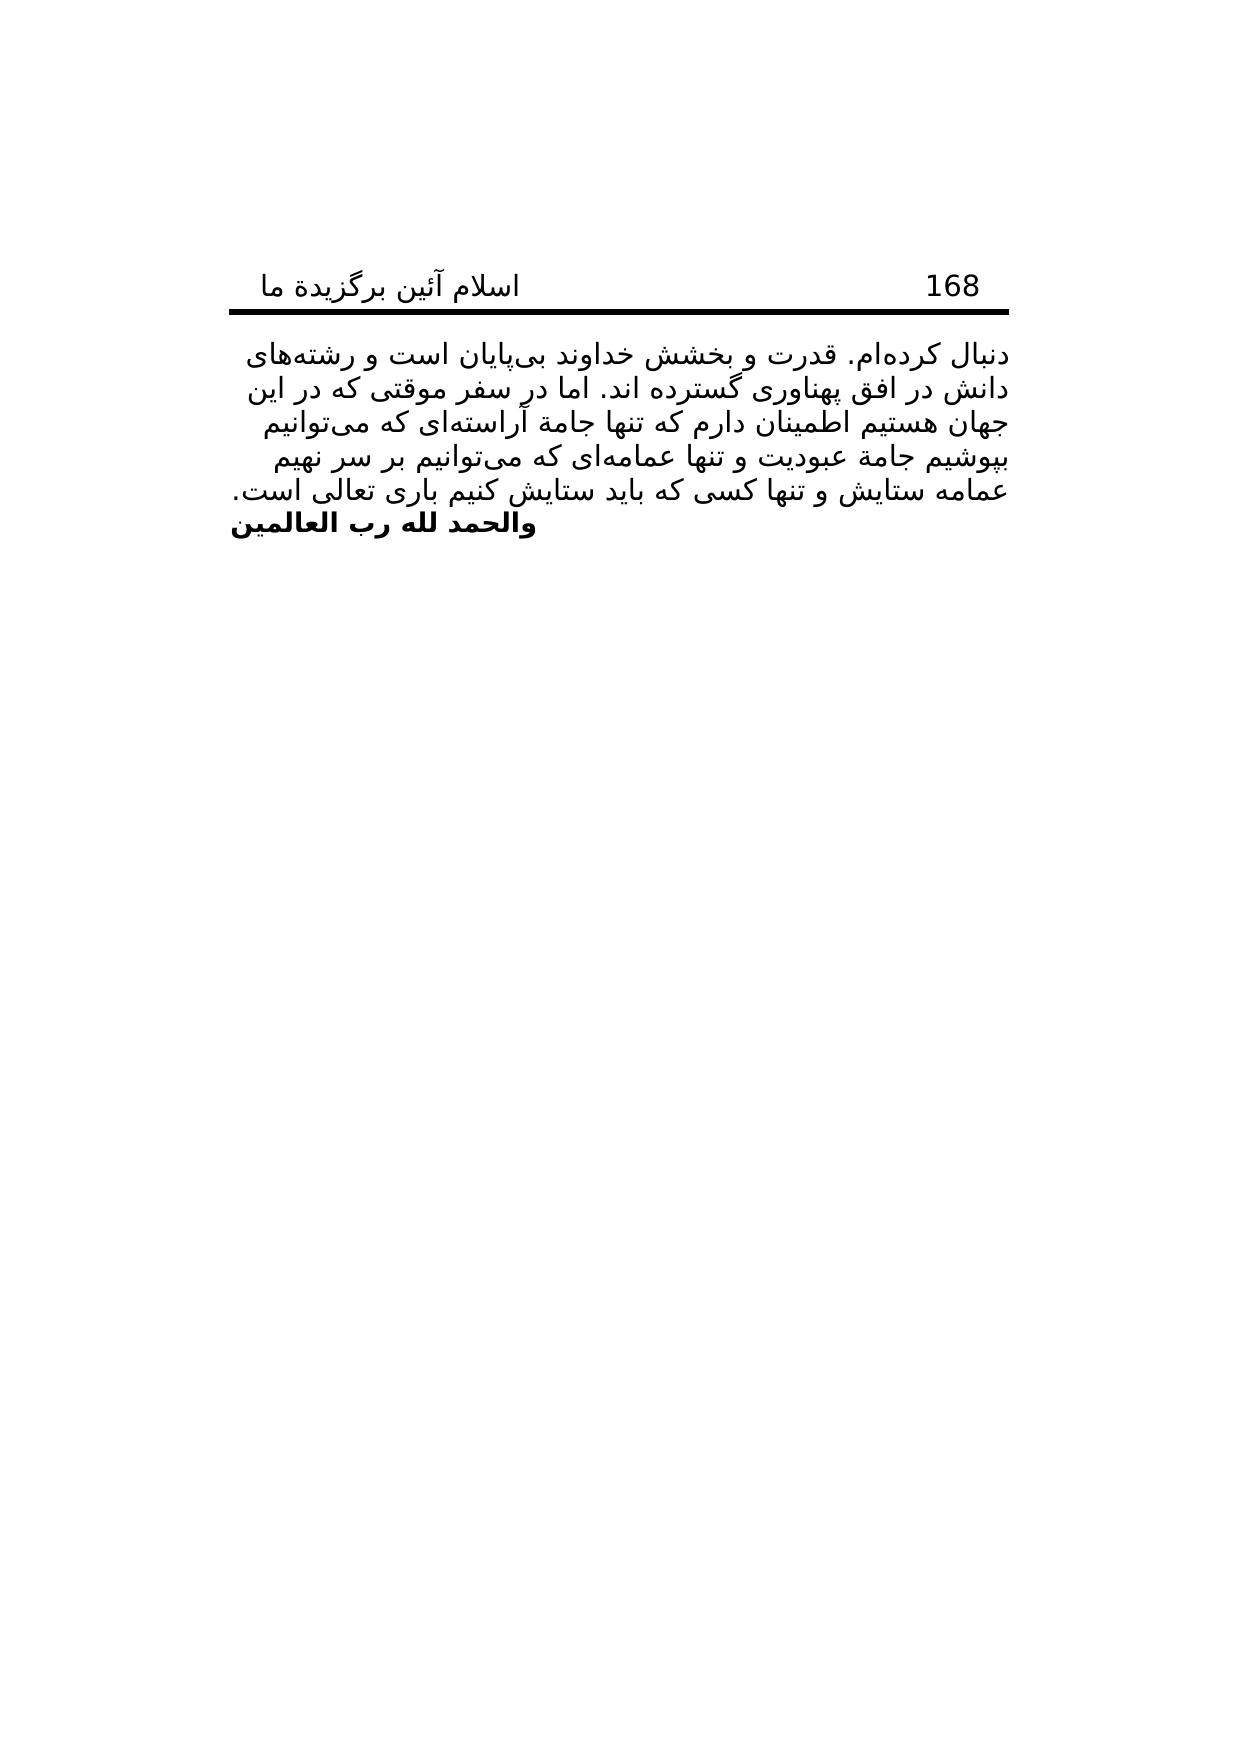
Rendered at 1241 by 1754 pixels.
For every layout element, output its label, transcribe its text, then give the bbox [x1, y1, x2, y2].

text والحمد لله رب العالمین [230, 507, 1010, 539]
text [230, 337, 1010, 507]
